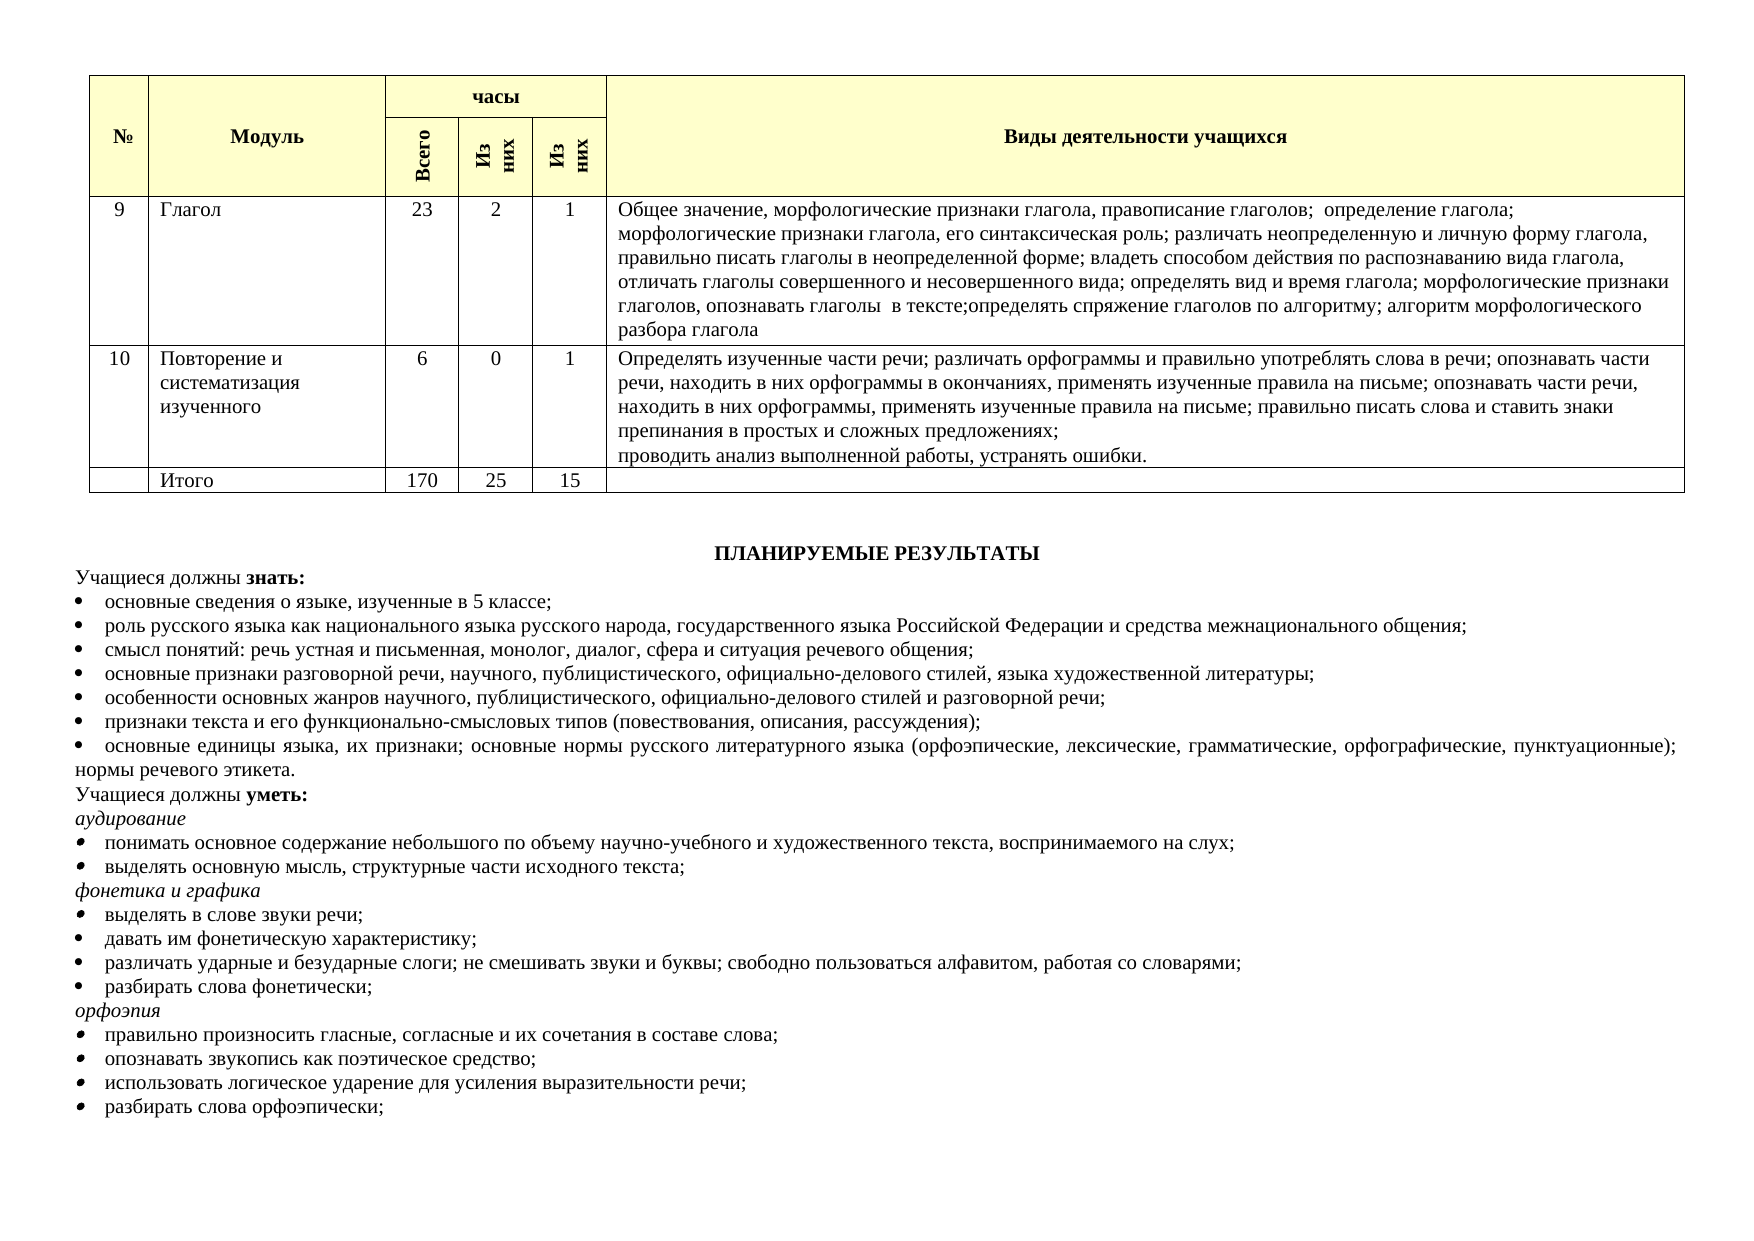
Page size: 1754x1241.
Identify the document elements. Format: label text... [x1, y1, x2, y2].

text ПЛАНИРУЕМЫЕ РЕЗУЛЬТАТЫ [75, 541, 1679, 565]
list разбирать слова фонетически; [75, 974, 1679, 998]
table_cell 0 [459, 346, 532, 467]
list использовать логическое ударение для усиления выразительности речи; [75, 1070, 1679, 1094]
table_cell Общее значение, морфологические признаки глагола, правописание глаголов; определение глагола; морфологические признаки глагола, его синтаксическая роль; различать неопределенную и личную форму глагола, правильно писать глаголы в неопределенной форме; владеть способом действия по распознаванию вида глагола, отличать глаголы совершенного и несовершенного вида; определять вид и время глагола; морфологические признаки глаголов, опознавать глаголы в тексте;определять спряжение глаголов по алгоритму; алгоритм морфологического разбора глагола [607, 197, 1684, 345]
table_cell [607, 468, 1684, 492]
list опознавать звукопись как поэтическое средство; [75, 1046, 1679, 1070]
table_cell 1 [533, 197, 606, 345]
list основные признаки разговорной речи, научного, публицистического, официально-делового стилей, языка художественной литературы; [75, 661, 1679, 685]
list особенности основных жанров научного, публицистического, официально-делового стилей и разговорной речи; [75, 685, 1679, 709]
list признаки текста и его функционально-смысловых типов (повествования, описания, рассуждения); [75, 709, 1679, 733]
list основные единицы языка, их признаки; основные нормы русского литературного языка (орфоэпические, лексические, грамматические, орфографические, пунктуационные); нормы речевого этикета. [75, 733, 1679, 781]
list смысл понятий: речь устная и письменная, монолог, диалог, сфера и ситуация речевого общения; [75, 637, 1679, 661]
table_cell Повторение и систематизация изученного [149, 346, 385, 467]
table_header № [90, 76, 148, 196]
table_cell 15 [533, 468, 606, 492]
text аудирование [75, 806, 1679, 829]
list давать им фонетическую характеристику; [75, 926, 1679, 950]
table_cell 2 [459, 197, 532, 345]
table_cell Итого [149, 468, 385, 492]
list основные сведения о языке, изученные в 5 классе; [75, 589, 1679, 613]
table_cell 23 [386, 197, 458, 345]
text Учащиеся должны уметь: [75, 781, 1679, 806]
table_cell Из них р/речи [459, 118, 532, 196]
list разбирать слова орфоэпически; [75, 1094, 1679, 1118]
table_cell 6 [386, 346, 458, 467]
text фонетика и графика [75, 878, 1679, 902]
table_cell Из них к/работ [533, 118, 606, 196]
table_cell 25 [459, 468, 532, 492]
text орфоэпия [75, 998, 1679, 1022]
table_header Модуль [149, 76, 385, 196]
table_header Виды деятельности учащихся [607, 76, 1684, 196]
list выделять основную мысль, структурные части исходного текста; [75, 854, 1679, 878]
table_cell Определять изученные части речи; различать орфограммы и правильно употреблять слова в речи; опознавать части речи, находить в них орфограммы в окончаниях, применять изученные правила на письме; опознавать части речи, находить в них орфограммы, применять изученные правила на письме; правильно писать слова и ставить знаки препинания в простых и сложных предложениях; проводить анализ выполненной работы, устранять ошибки. [607, 346, 1684, 467]
list роль русского языка как национального языка русского народа, государственного языка Российской Федерации и средства межнационального общения; [75, 613, 1679, 637]
list правильно произносить гласные, согласные и их сочетания в составе слова; [75, 1022, 1679, 1046]
list различать ударные и безударные слоги; не смешивать звуки и буквы; свободно пользоваться алфавитом, работая со словарями; [75, 950, 1679, 974]
table_header часы [386, 76, 606, 117]
table_cell 9 [90, 197, 148, 345]
list понимать основное содержание небольшого по объему научно-учебного и художественного текста, воспринимаемого на слух; [75, 829, 1679, 854]
table_cell [90, 468, 148, 492]
table_cell 10 [90, 346, 148, 467]
list выделять в слове звуки речи; [75, 902, 1679, 926]
table_cell 170 [386, 468, 458, 492]
table_cell Всего [386, 118, 458, 196]
table_cell Глагол [149, 197, 385, 345]
table_cell 1 [533, 346, 606, 467]
text Учащиеся должны знать: [75, 565, 1679, 589]
